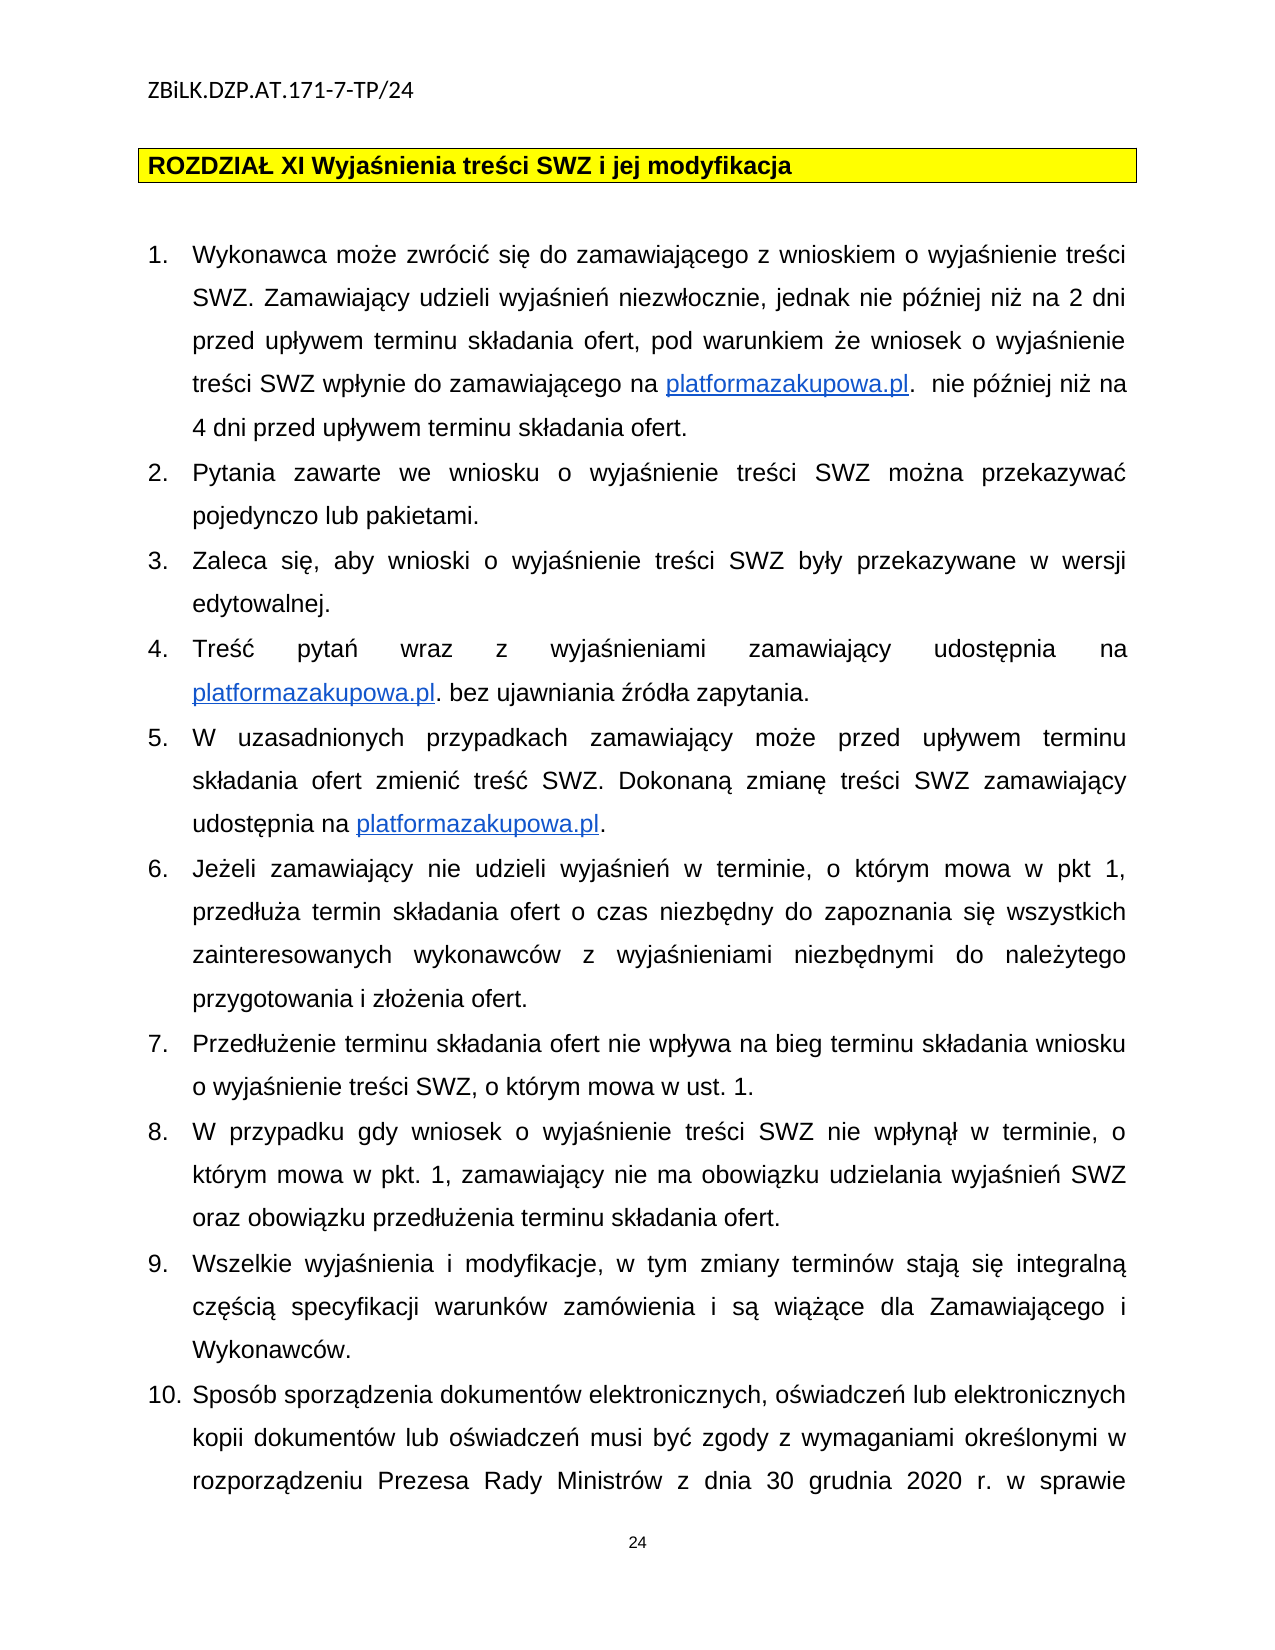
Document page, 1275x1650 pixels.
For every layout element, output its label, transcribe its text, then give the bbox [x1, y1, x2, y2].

subtitle ROZDZIAŁ XI Wyjaśnienia treści SWZ i jej modyfikacja [139, 149, 1136, 182]
list Pytania zawarte we wniosku o wyjaśnienie treści SWZ można przekazywać pojedynczo lub pakietami. [148, 458, 1127, 530]
list W uzasadnionych przypadkach zamawiający może przed upływem terminu składania ofert zmienić treść SWZ. Dokonaną zmianę treści SWZ zamawiający udostępnia na platformazakupowa.pl. [148, 723, 1127, 838]
list Wszelkie wyjaśnienia i modyfikacje, w tym zmiany terminów stają się integralną częścią specyfikacji warunków zamówienia i są wiążące dla Zamawiającego i Wykonawców. [148, 1249, 1127, 1364]
list Przedłużenie terminu składania ofert nie wpływa na bieg terminu składania wniosku o wyjaśnienie treści SWZ, o którym mowa w ust. 1. [148, 1029, 1127, 1101]
list Wykonawca może zwrócić się do zamawiającego z wnioskiem o wyjaśnienie treści SWZ. Zamawiający udzieli wyjaśnień niezwłocznie, jednak nie później niż na 2 dni przed upływem terminu składania ofert, pod warunkiem że wniosek o wyjaśnienie treści SWZ wpłynie do zamawiającego na platformazakupowa.pl. nie później niż na 4 dni przed upływem terminu składania ofert. [148, 240, 1127, 441]
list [148, 1380, 1127, 1495]
list Zaleca się, aby wnioski o wyjaśnienie treści SWZ były przekazywane w wersji edytowalnej. [148, 546, 1127, 618]
list Jeżeli zamawiający nie udzieli wyjaśnień w terminie, o którym mowa w pkt 1, przedłuża termin składania ofert o czas niezbędny do zapoznania się wszystkich zainteresowanych wykonawców z wyjaśnieniami niezbędnymi do należytego przygotowania i złożenia ofert. [148, 854, 1127, 1012]
list W przypadku gdy wniosek o wyjaśnienie treści SWZ nie wpłynął w terminie, o którym mowa w pkt. 1, zamawiający nie ma obowiązku udzielania wyjaśnień SWZ oraz obowiązku przedłużenia terminu składania ofert. [148, 1117, 1127, 1232]
list Treść pytań wraz z wyjaśnieniami zamawiający udostępnia na platformazakupowa.pl. bez ujawniania źródła zapytania. [148, 634, 1127, 706]
